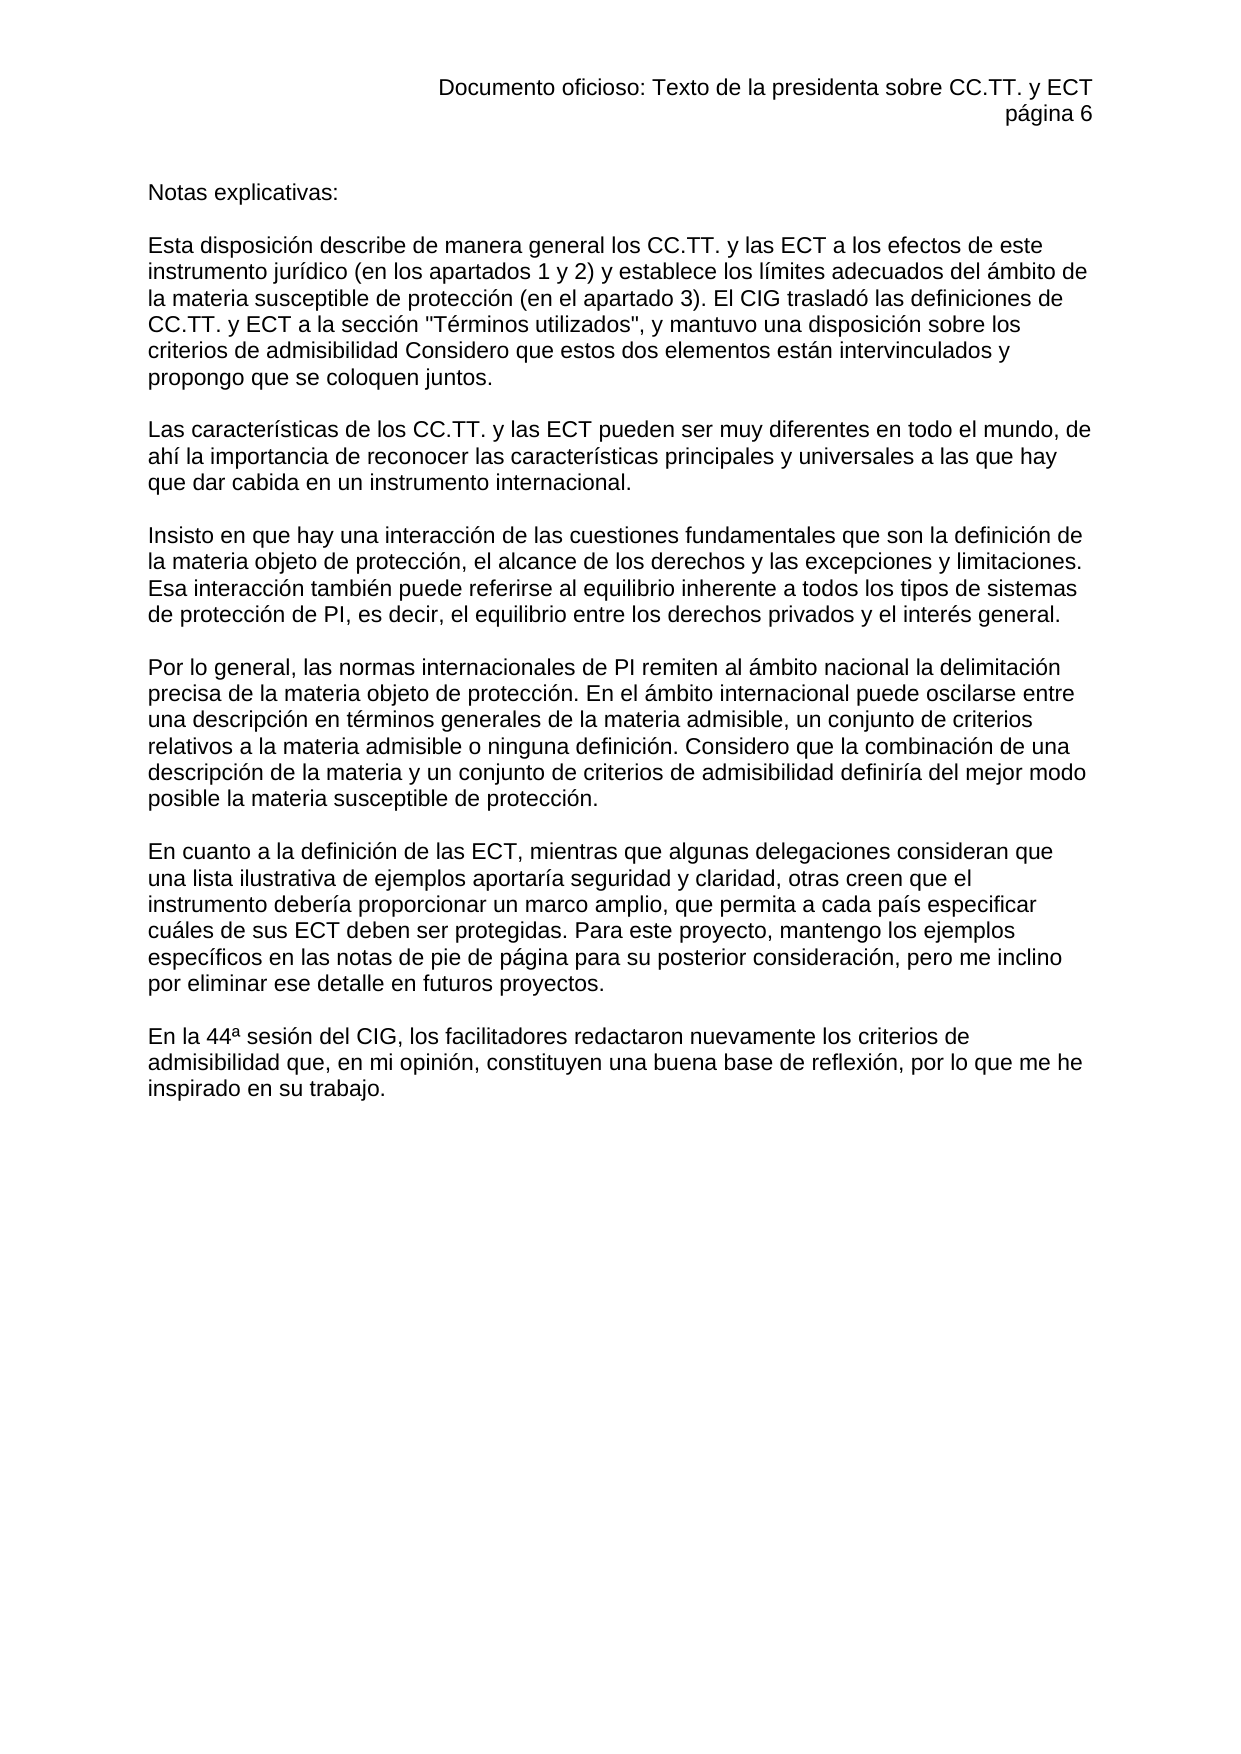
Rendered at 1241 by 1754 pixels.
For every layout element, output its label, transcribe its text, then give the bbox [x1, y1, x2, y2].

text Por lo general, las normas internacionales de PI remiten al ámbito nacional la delimitación precisa de la materia objeto de protección. En el ámbito internacional puede oscilarse entre una descripción en términos generales de la materia admisible, un conjunto de criterios relativos a la materia admisible o ninguna definición. Considero que la combinación de una descripción de la materia y un conjunto de criterios de admisibilidad definiría del mejor modo posible la materia susceptible de protección. [148, 654, 1093, 812]
text Insisto en que hay una interacción de las cuestiones fundamentales que son la definición de la materia objeto de protección, el alcance de los derechos y las excepciones y limitaciones. Esa interacción también puede referirse al equilibrio inherente a todos los tipos de sistemas de protección de PI, es decir, el equilibrio entre los derechos privados y el interés general. [148, 522, 1093, 627]
text En cuanto a la definición de las ECT, mientras que algunas delegaciones consideran que una lista ilustrativa de ejemplos aportaría seguridad y claridad, otras creen que el instrumento debería proporcionar un marco amplio, que permita a cada país especificar cuáles de sus ECT deben ser protegidas. Para este proyecto, mantengo los ejemplos específicos en las notas de pie de página para su posterior consideración, pero me inclino por eliminar ese detalle en futuros proyectos. [148, 838, 1093, 996]
text En la 44ª sesión del CIG, los facilitadores redactaron nuevamente los criterios de admisibilidad que, en mi opinión, constituyen una buena base de reflexión, por lo que me he inspirado en su trabajo. [148, 1023, 1093, 1102]
text Notas explicativas: [148, 179, 1093, 206]
text Esta disposición describe de manera general los CC.TT. y las ECT a los efectos de este instrumento jurídico (en los apartados 1 y 2) y establece los límites adecuados del ámbito de la materia susceptible de protección (en el apartado 3). El CIG trasladó las definiciones de CC.TT. y ECT a la sección "Términos utilizados", y mantuvo una disposición sobre los criterios de admisibilidad Considero que estos dos elementos están intervinculados y propongo que se coloquen juntos. [148, 232, 1093, 390]
text Las características de los CC.TT. y las ECT pueden ser muy diferentes en todo el mundo, de ahí la importancia de reconocer las características principales y universales a las que hay que dar cabida en un instrumento internacional. [148, 416, 1093, 496]
